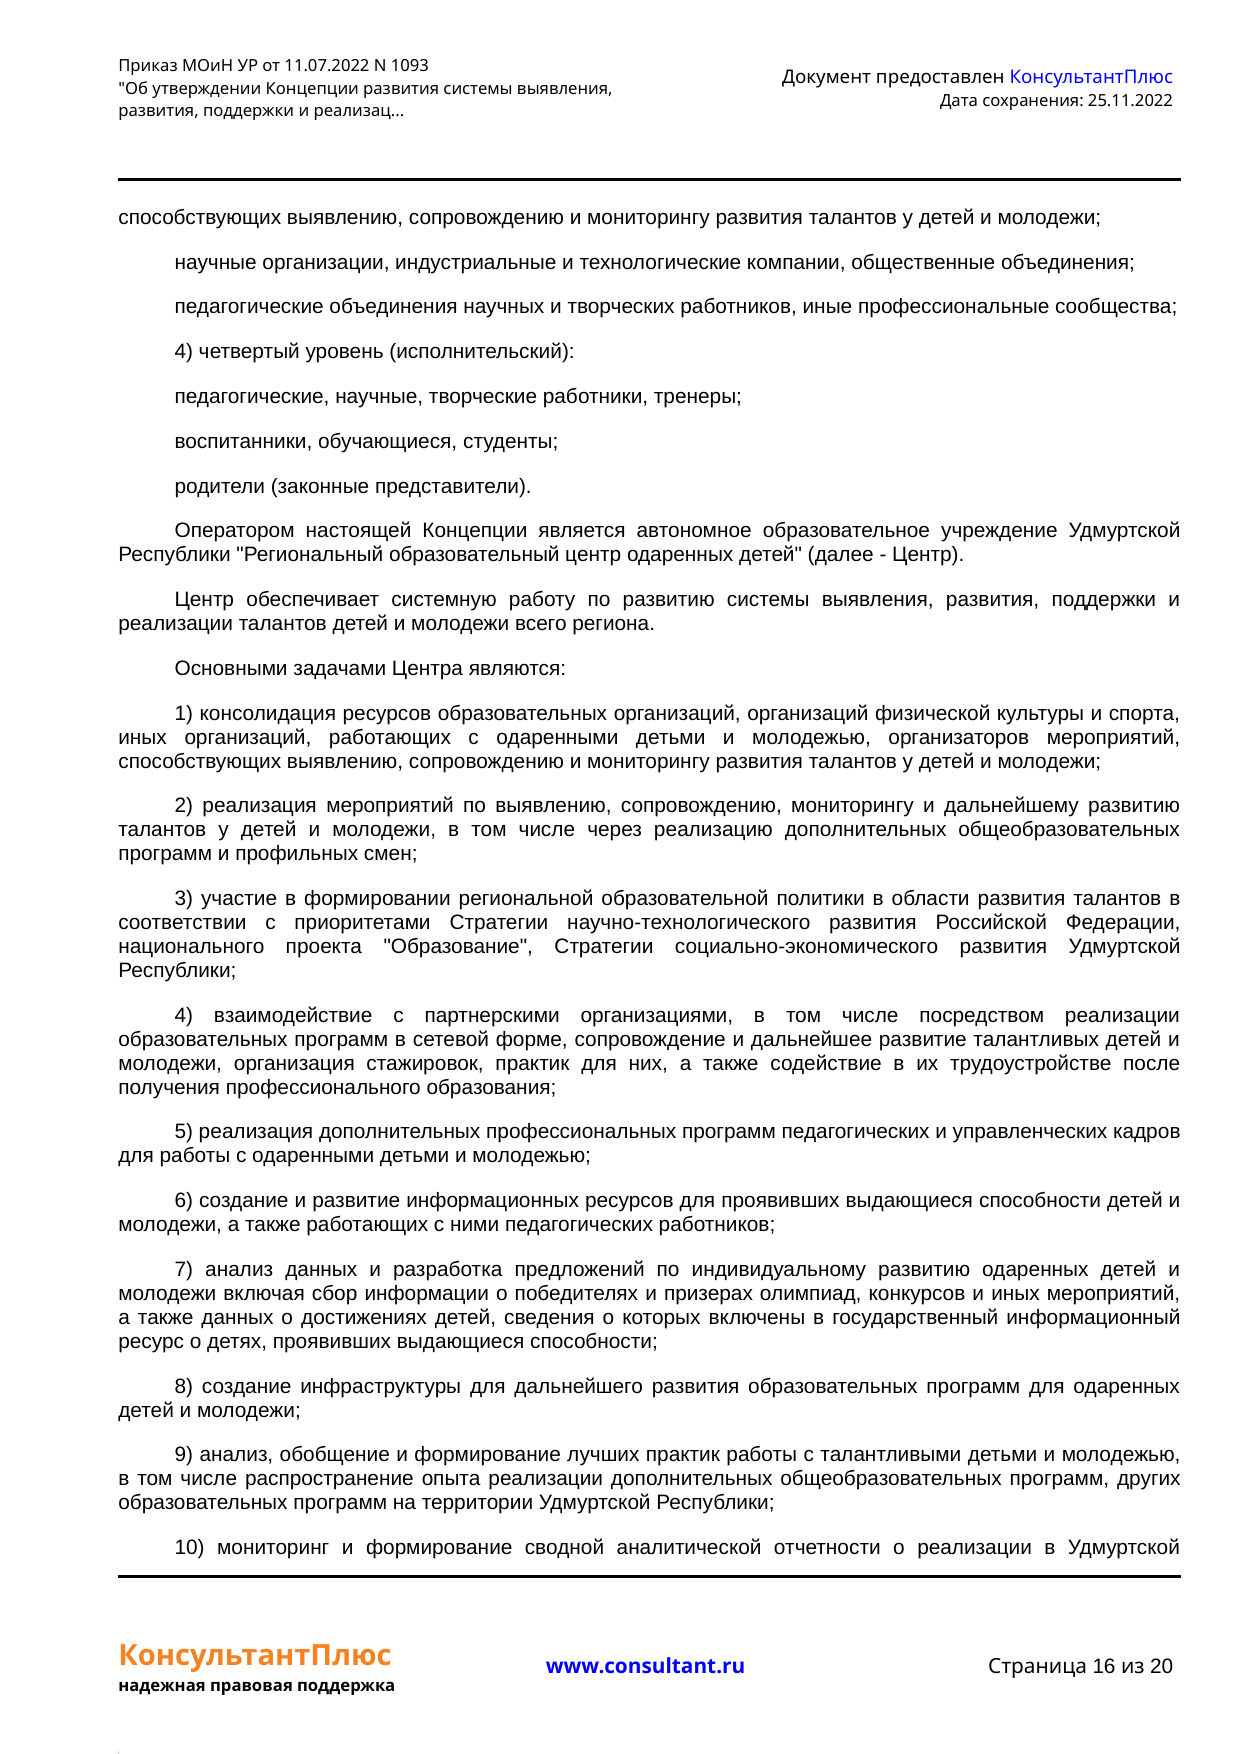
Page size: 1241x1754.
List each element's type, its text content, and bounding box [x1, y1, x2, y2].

text Основными задачами Центра являются: [118, 656, 1181, 680]
text 9) анализ, обобщение и формирование лучших практик работы с талантливыми детьми и молодежью, в том числе распространение опыта реализации дополнительных общеобразовательных программ, других образовательных программ на территории Удмуртской Республики; [118, 1442, 1181, 1514]
text 4) взаимодействие с партнерскими организациями, в том числе посредством реализации образовательных программ в сетевой форме, сопровождение и дальнейшее развитие талантливых детей и молодежи, организация стажировок, практик для них, а также содействие в их трудоустройстве после получения профессионального образования; [118, 1003, 1181, 1098]
text 1) консолидация ресурсов образовательных организаций, организаций физической культуры и спорта, иных организаций, работающих с одаренными детьми и молодежью, организаторов мероприятий, способствующих выявлению, сопровождению и мониторингу развития талантов у детей и молодежи; [118, 701, 1181, 772]
text 7) анализ данных и разработка предложений по индивидуальному развитию одаренных детей и молодежи включая сбор информации о победителях и призерах олимпиад, конкурсов и иных мероприятий, а также данных о достижениях детей, сведения о которых включены в государственный информационный ресурс о детях, проявивших выдающиеся способности; [118, 1257, 1181, 1353]
text педагогические объединения научных и творческих работников, иные профессиональные сообщества; [118, 294, 1181, 318]
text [118, 1535, 1181, 1559]
text 4) четвертый уровень (исполнительский): [118, 339, 1181, 363]
text воспитанники, обучающиеся, студенты; [118, 429, 1181, 453]
text 2) реализация мероприятий по выявлению, сопровождению, мониторингу и дальнейшему развитию талантов у детей и молодежи, в том числе через реализацию дополнительных общеобразовательных программ и профильных смен; [118, 793, 1181, 865]
text 6) создание и развитие информационных ресурсов для проявивших выдающиеся способности детей и молодежи, а также работающих с ними педагогических работников; [118, 1188, 1181, 1236]
text Центр обеспечивает системную работу по развитию системы выявления, развития, поддержки и реализации талантов детей и молодежи всего региона. [118, 587, 1181, 635]
text педагогические, научные, творческие работники, тренеры; [118, 384, 1181, 408]
text 8) создание инфраструктуры для дальнейшего развития образовательных программ для одаренных детей и молодежи; [118, 1373, 1181, 1421]
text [118, 205, 1181, 229]
text 3) участие в формировании региональной образовательной политики в области развития талантов в соответствии с приоритетами Стратегии научно-технологического развития Российской Федерации, национального проекта "Образование", Стратегии социально-экономического развития Удмуртской Республики; [118, 886, 1181, 982]
text родители (законные представители). [118, 473, 1181, 497]
text научные организации, индустриальные и технологические компании, общественные объединения; [118, 249, 1181, 273]
text Оператором настоящей Концепции является автономное образовательное учреждение Удмуртской Республики "Региональный образовательный центр одаренных детей" (далее - Центр). [118, 518, 1181, 566]
text 5) реализация дополнительных профессиональных программ педагогических и управленческих кадров для работы с одаренными детьми и молодежью; [118, 1119, 1181, 1167]
